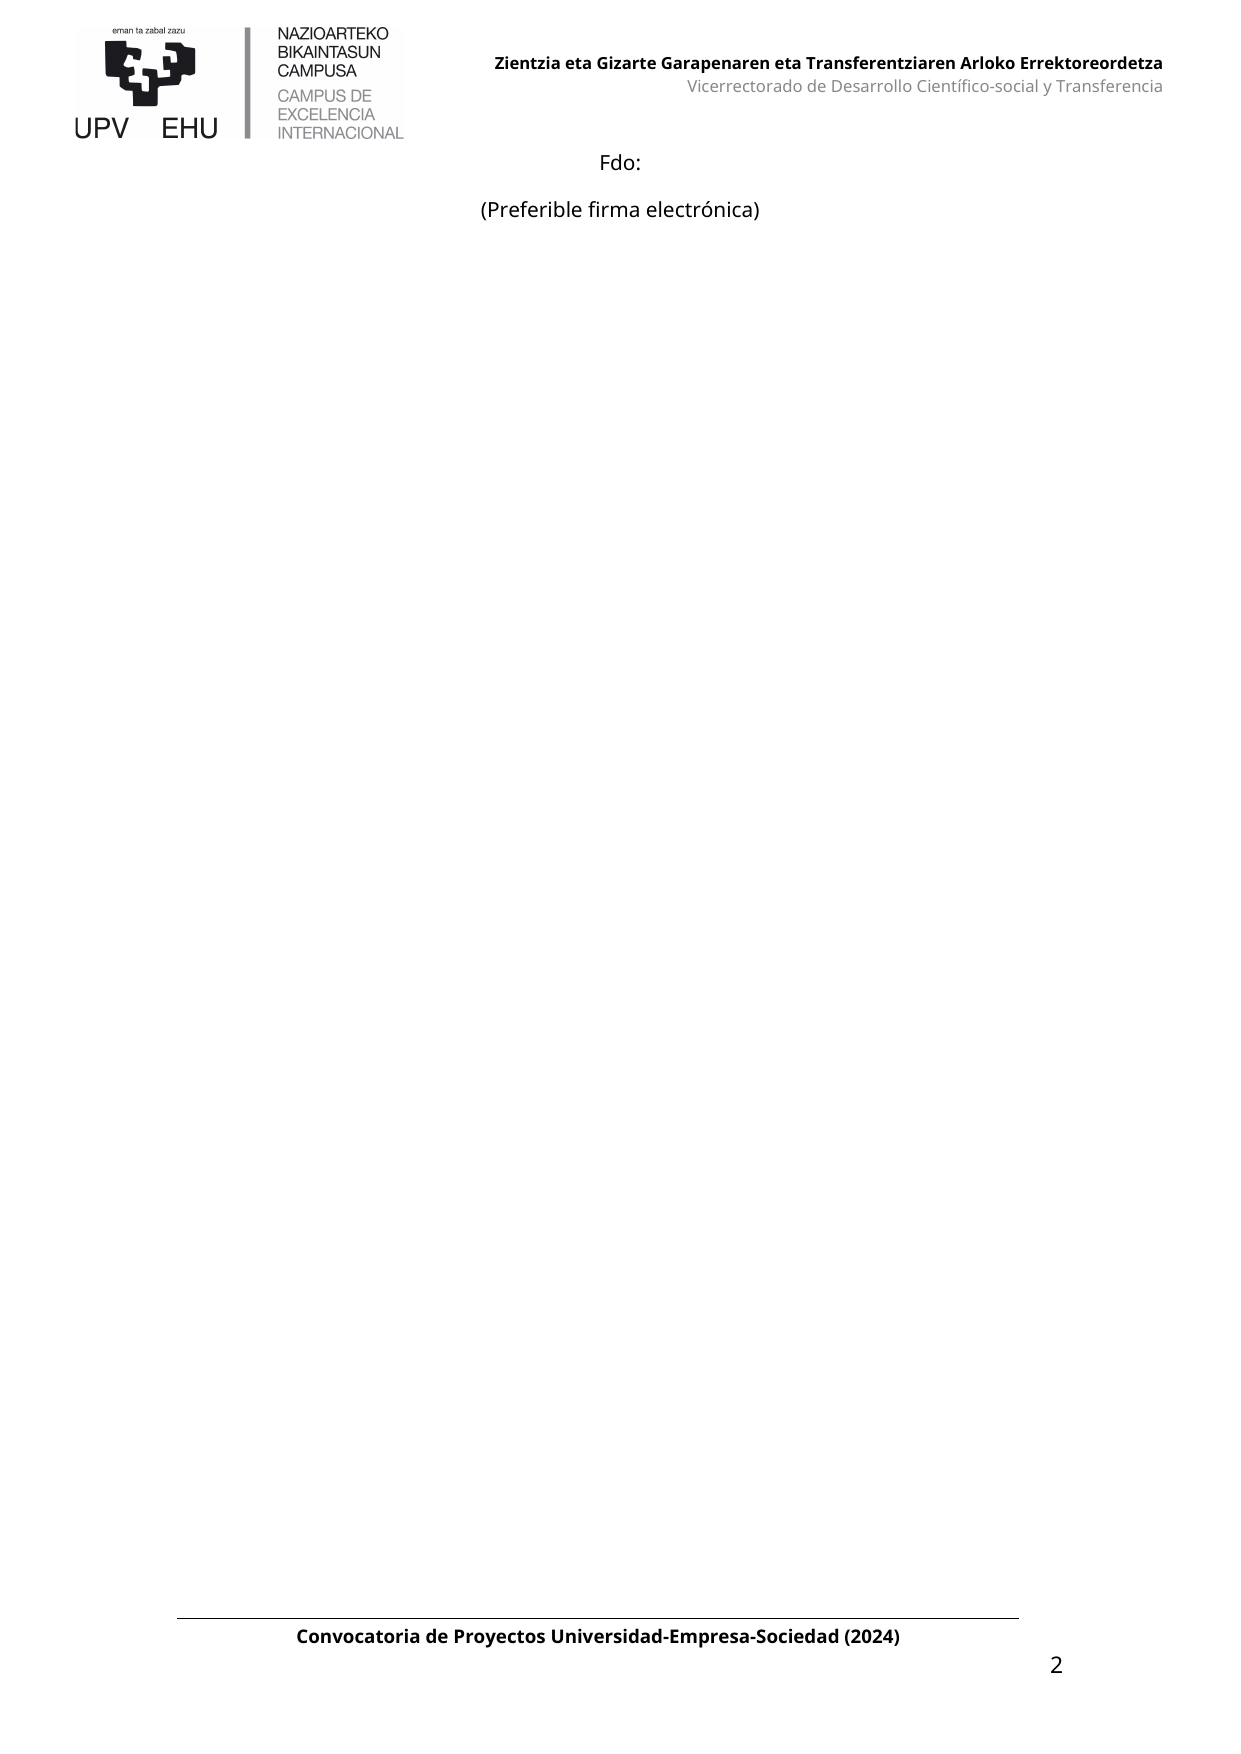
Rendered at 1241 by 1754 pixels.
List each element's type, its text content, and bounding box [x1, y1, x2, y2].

text Fdo: [177, 148, 1063, 176]
picture [75, 27, 404, 139]
text (Preferible firma electrónica) [177, 195, 1063, 223]
